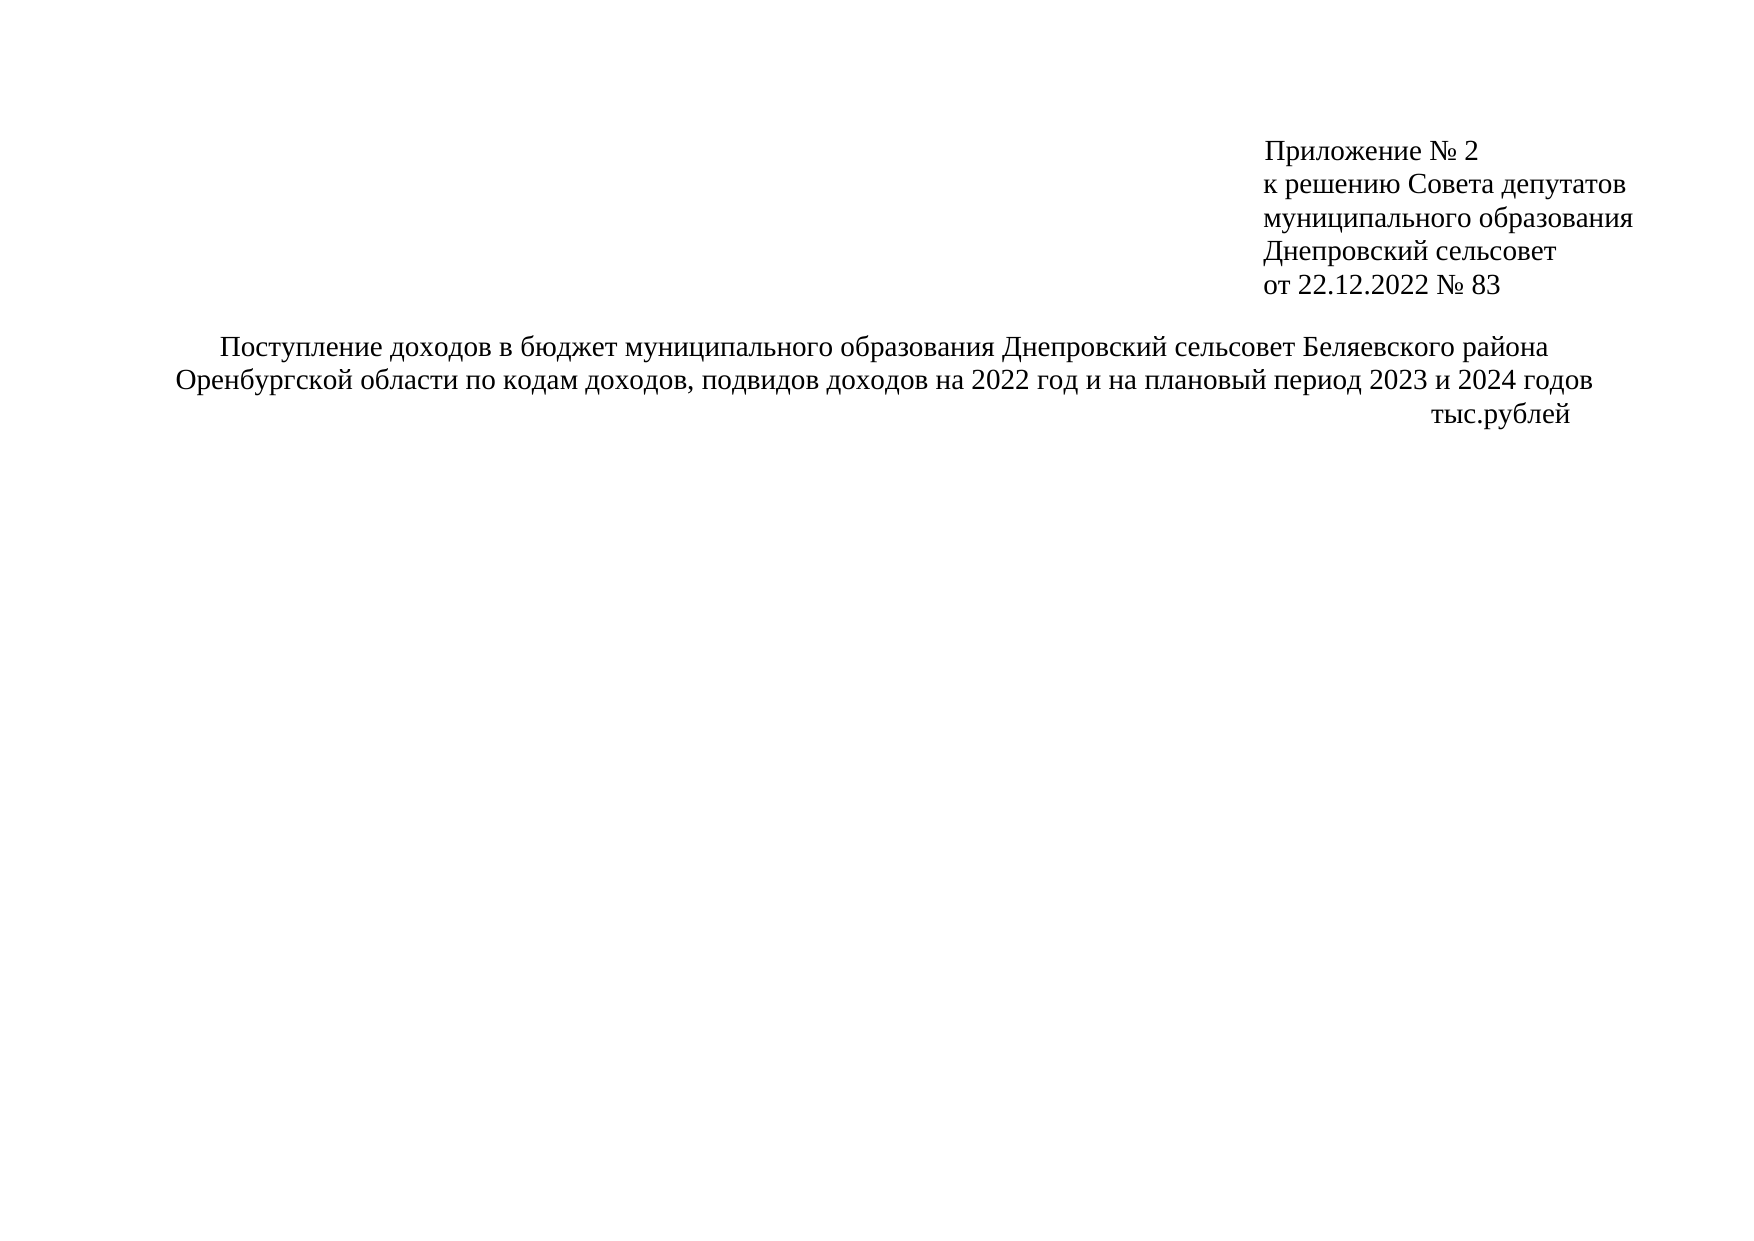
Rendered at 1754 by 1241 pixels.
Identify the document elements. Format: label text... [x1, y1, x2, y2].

subtitle к решению Совета депутатов [133, 166, 1636, 200]
subtitle муниципального образования [133, 200, 1636, 233]
subtitle Поступление доходов в бюджет муниципального образования Днепровский сельсовет Беляевского района Оренбургской области по кодам доходов, подвидов доходов на 2022 год и на плановый период 2023 и 2024 годов [133, 329, 1636, 396]
subtitle Приложение № 2 [133, 133, 1636, 166]
subtitle Днепровский сельсовет [133, 233, 1636, 267]
subtitle тыс.рублей [133, 396, 1636, 429]
subtitle от 22.12.2022 № 83 [133, 267, 1636, 301]
